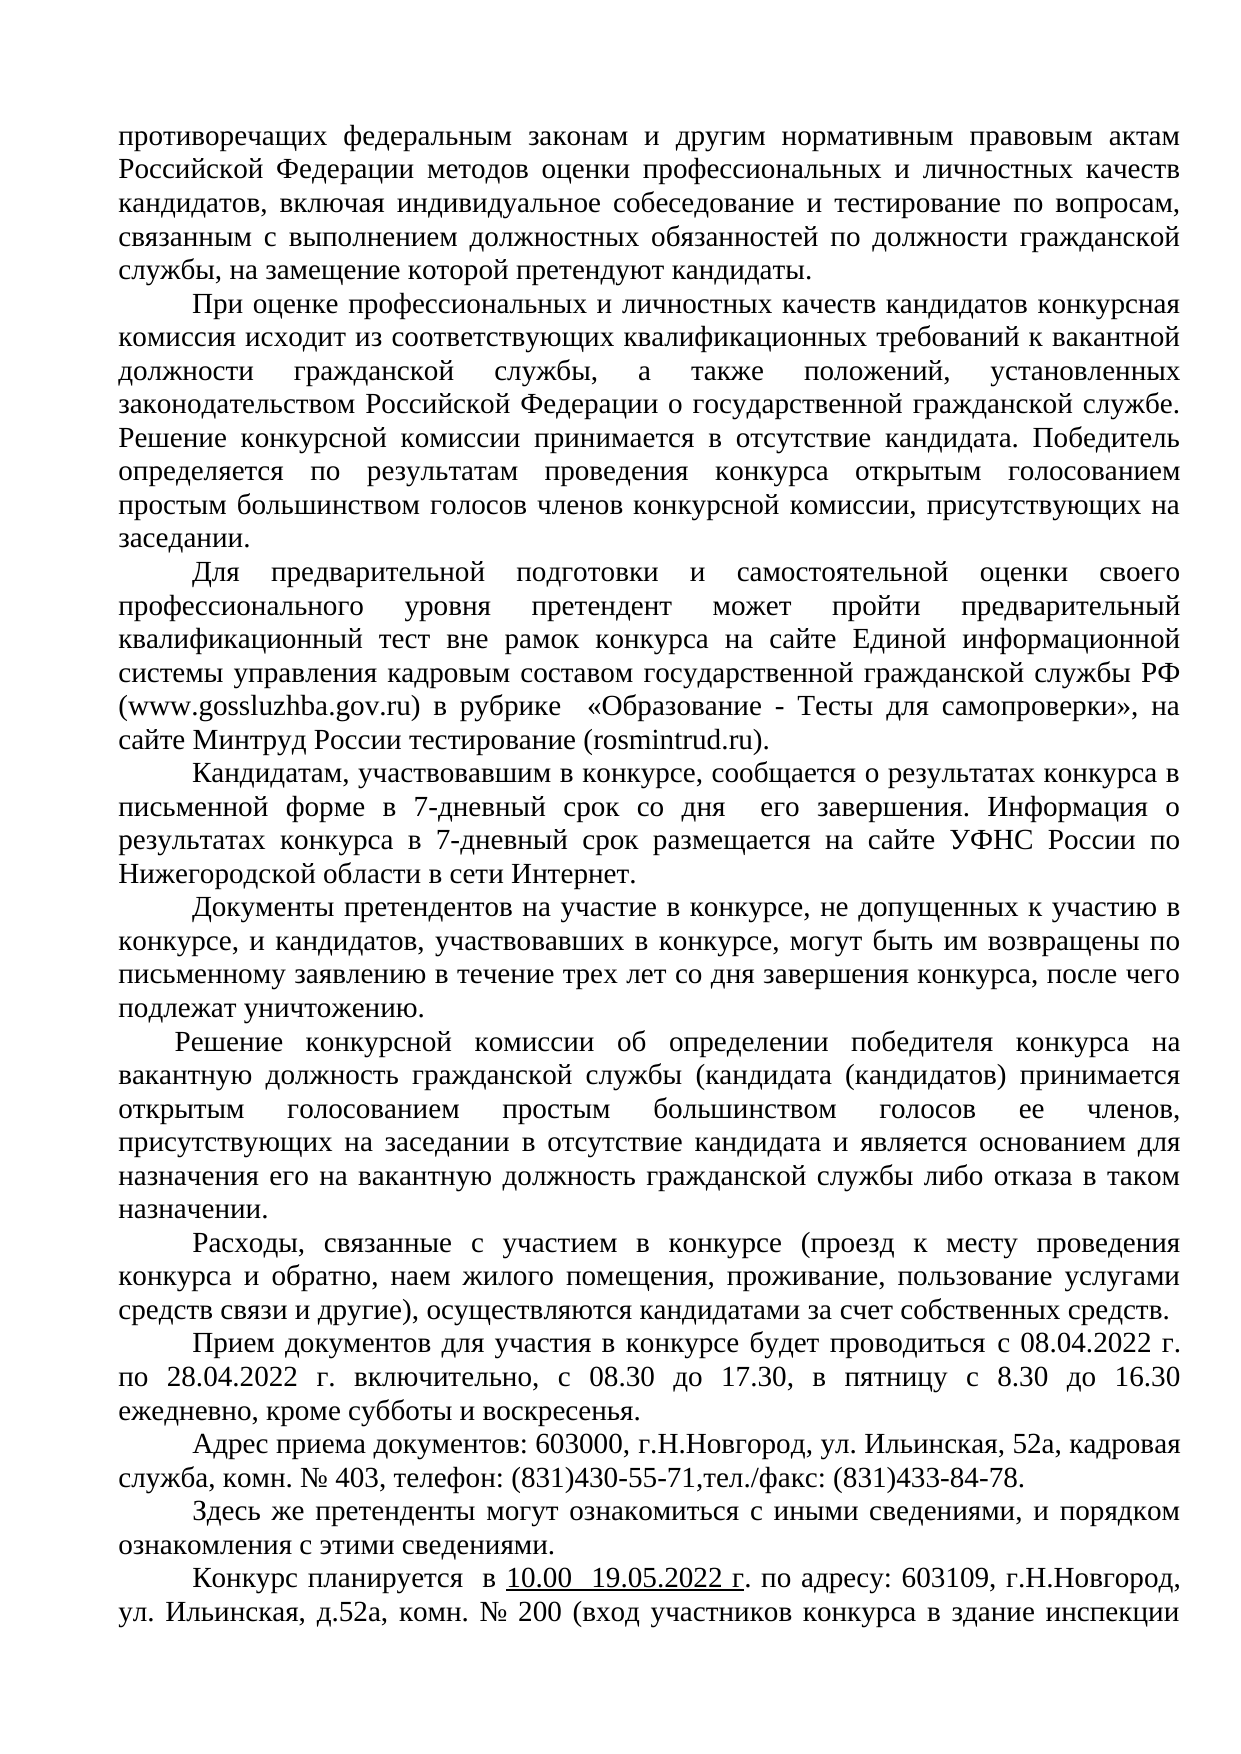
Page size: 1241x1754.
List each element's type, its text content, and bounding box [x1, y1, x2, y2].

text При оценке профессиональных и личностных качеств кандидатов конкурсная комиссия исходит из соответствующих квалификационных требований к вакантной должности гражданской службы, а также положений, установленных законодательством Российской Федерации о государственной гражданской службе. Решение конкурсной комиссии принимается в отсутствие кандидата. Победитель определяется по результатам проведения конкурса открытым голосованием простым большинством голосов членов конкурсной комиссии, присутствующих на заседании. [118, 286, 1181, 554]
text Документы претендентов на участие в конкурсе, не допущенных к участию в конкурсе, и кандидатов, участвовавших в конкурсе, могут быть им возвращены по письменному заявлению в течение трех лет со дня завершения конкурса, после чего подлежат уничтожению. [118, 889, 1181, 1024]
text Для предварительной подготовки и самостоятельной оценки своего профессионального уровня претендент может пройти предварительный квалификационный тест вне рамок конкурса на сайте Единой информационной системы управления кадровым составом государственной гражданской службы РФ (www.gossluzhba.gov.ru) в рубрике «Образование - Тесты для самопроверки», на сайте Минтруд России тестирование (rosmintrud.ru). [118, 554, 1181, 755]
text Адрес приема документов: 603000, г.Н.Новгород, ул. Ильинская, 52а, кадровая служба, комн. № 403, телефон: (831)430-55-71,тел./факс: (831)433-84-78. [118, 1426, 1181, 1493]
text Решение конкурсной комиссии об определении победителя конкурса на вакантную должность гражданской службы (кандидата (кандидатов) принимается открытым голосованием простым большинством голосов ее членов, присутствующих на заседании в отсутствие кандидата и является основанием для назначения его на вакантную должность гражданской службы либо отказа в таком назначении. [118, 1024, 1181, 1225]
text Расходы, связанные с участием в конкурсе (проезд к месту проведения конкурса и обратно, наем жилого помещения, проживание, пользование услугами средств связи и другие), осуществляются кандидатами за счет собственных средств. [118, 1225, 1181, 1326]
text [118, 118, 1181, 286]
text Кандидатам, участвовавшим в конкурсе, сообщается о результатах конкурса в письменной форме в 7-дневный срок со дня его завершения. Информация о результатах конкурса в 7-дневный срок размещается на сайте УФНС России по Нижегородской области в сети Интернет. [118, 755, 1181, 889]
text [118, 1560, 1181, 1627]
text Прием документов для участия в конкурсе будет проводиться с 08.04.2022 г. по 28.04.2022 г. включительно, с 08.30 до 17.30, в пятницу с 8.30 до 16.30 ежедневно, кроме субботы и воскресенья. [118, 1326, 1181, 1426]
text Здесь же претенденты могут ознакомиться с иными сведениями, и порядком ознакомления с этими сведениями. [118, 1493, 1181, 1560]
